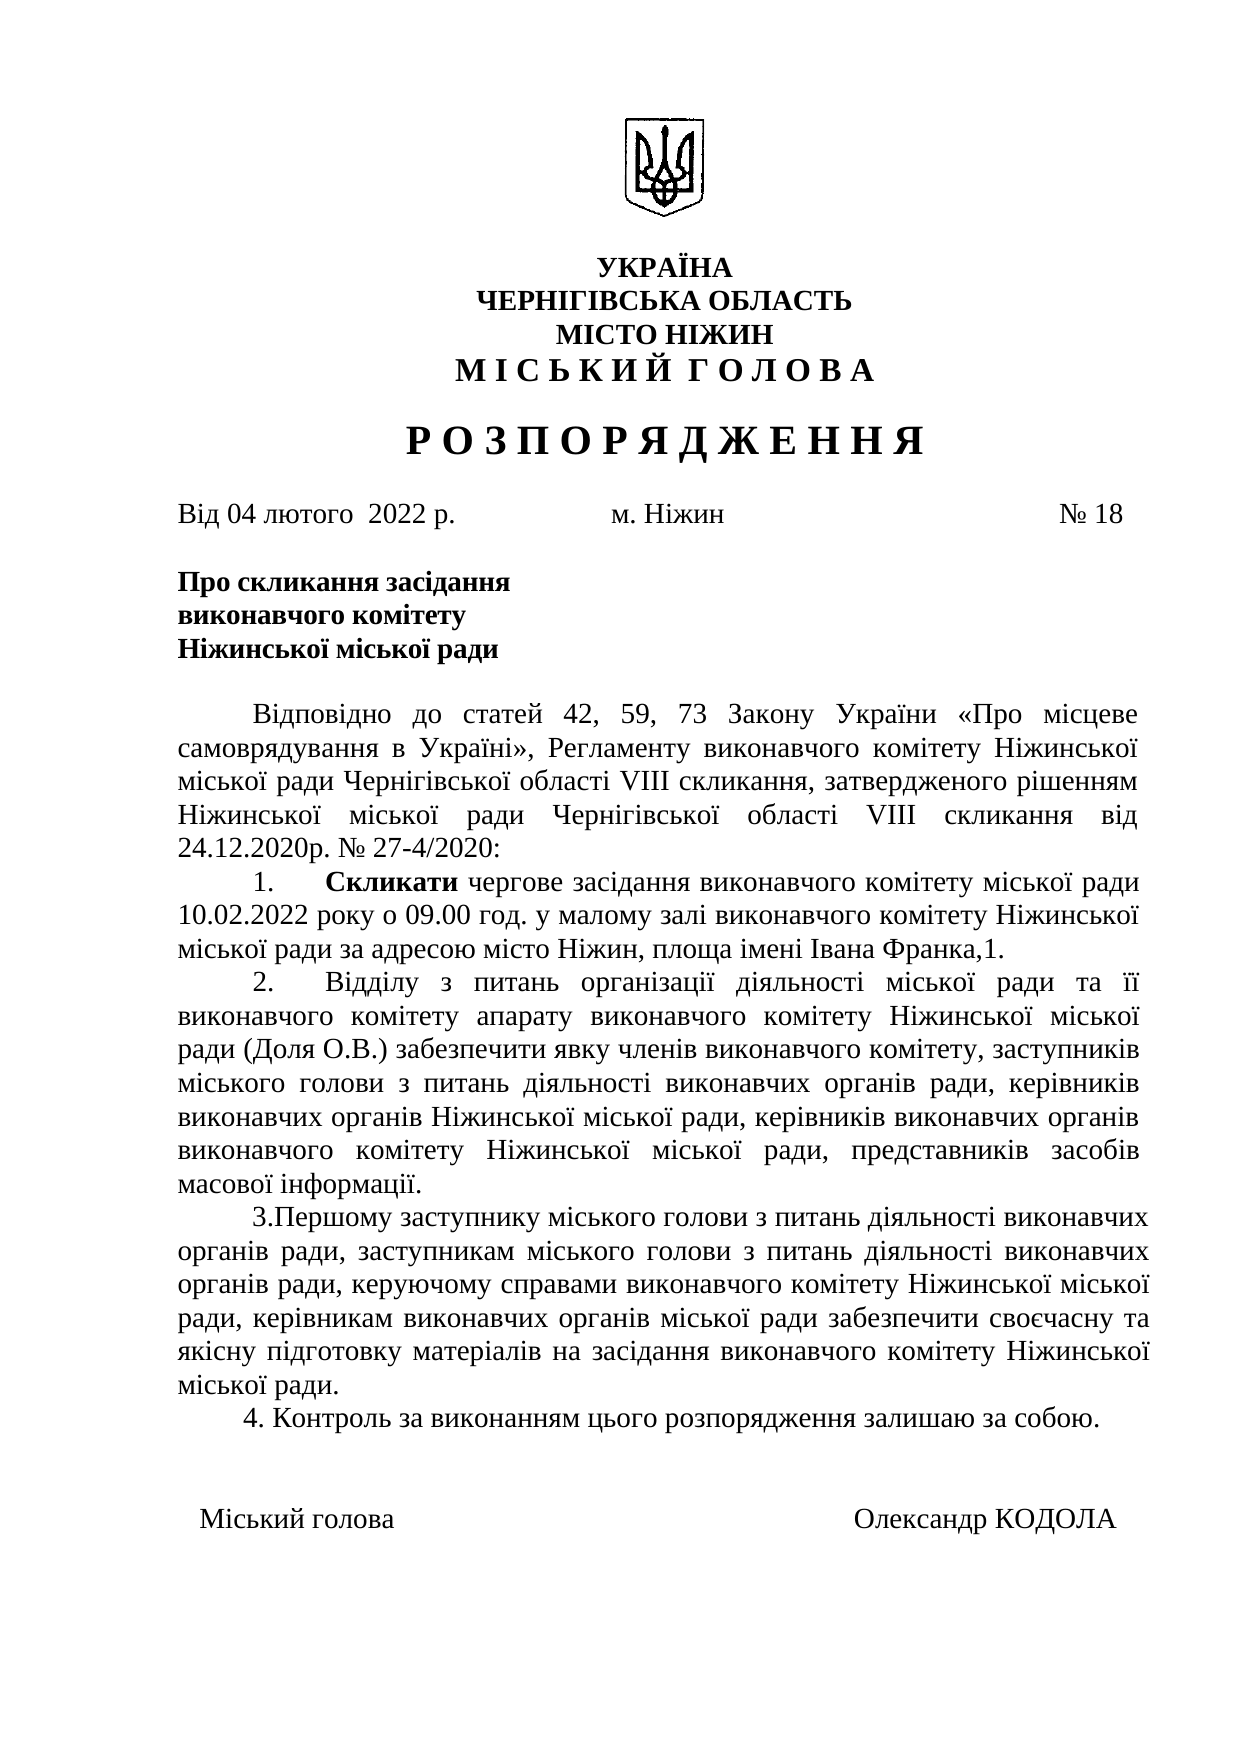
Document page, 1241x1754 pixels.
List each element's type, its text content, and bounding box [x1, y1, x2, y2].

text УКРАЇНА [177, 250, 1152, 283]
text Про скликання засідання [177, 564, 1152, 597]
text 3.Першому заступнику міського голови з питань діяльності виконавчих органів ради, заступникам міського голови з питань діяльності виконавчих органів ради, керуючому справами виконавчого комітету Ніжинської міської ради, керівникам виконавчих органів міської ради забезпечити своєчасну та якісну підготовку матеріалів на засідання виконавчого комітету Ніжинської міської ради. [177, 1199, 1151, 1401]
text Р О З П О Р Я Д Ж Е Н Н Я [177, 415, 1152, 463]
list Скликати чергове засідання виконавчого комітету міської ради 10.02.2022 року о 09.00 год. у малому залі виконавчого комітету Ніжинської міської ради за адресою місто Ніжин, площа імені Івана Франка,1. [177, 864, 1141, 964]
picture [624, 118, 705, 217]
text ЧЕРНІГІВСЬКА ОБЛАСТЬ [177, 283, 1152, 317]
list Відділу з питань організації діяльності міської ради та її виконавчого комітету апарату виконавчого комітету Ніжинської міської ради (Доля О.В.) забезпечити явку членів виконавчого комітету, заступників міського голови з питань діяльності виконавчих органів ради, керівників виконавчих органів Ніжинської міської ради, керівників виконавчих органів виконавчого комітету Ніжинської міської ради, представників засобів масової інформації. [177, 964, 1141, 1199]
text виконавчого комітету [177, 597, 1152, 631]
text МІСТО НІЖИН [177, 317, 1152, 350]
text Відповідно до статей 42, 59, 73 Закону України «Про місцеве самоврядування в Україні», Регламенту виконавчого комітету Ніжинської міської ради Чернігівської області VIII скликання, затвердженого рішенням Ніжинської міської ради Чернігівської області VIII скликання від 24.12.2020р. № 27-4/2020: [177, 696, 1139, 864]
text Міський голова Олександр КОДОЛА [177, 1501, 1152, 1535]
text М І С Ь К И Й Г О Л О В А [177, 350, 1152, 389]
text Від 04 лютого 2022 р. м. Ніжин № 18 [177, 497, 1152, 530]
text 4. Контроль за виконанням цього розпорядження залишаю за собою. [177, 1401, 1152, 1434]
text Ніжинської міської ради [177, 631, 1152, 664]
